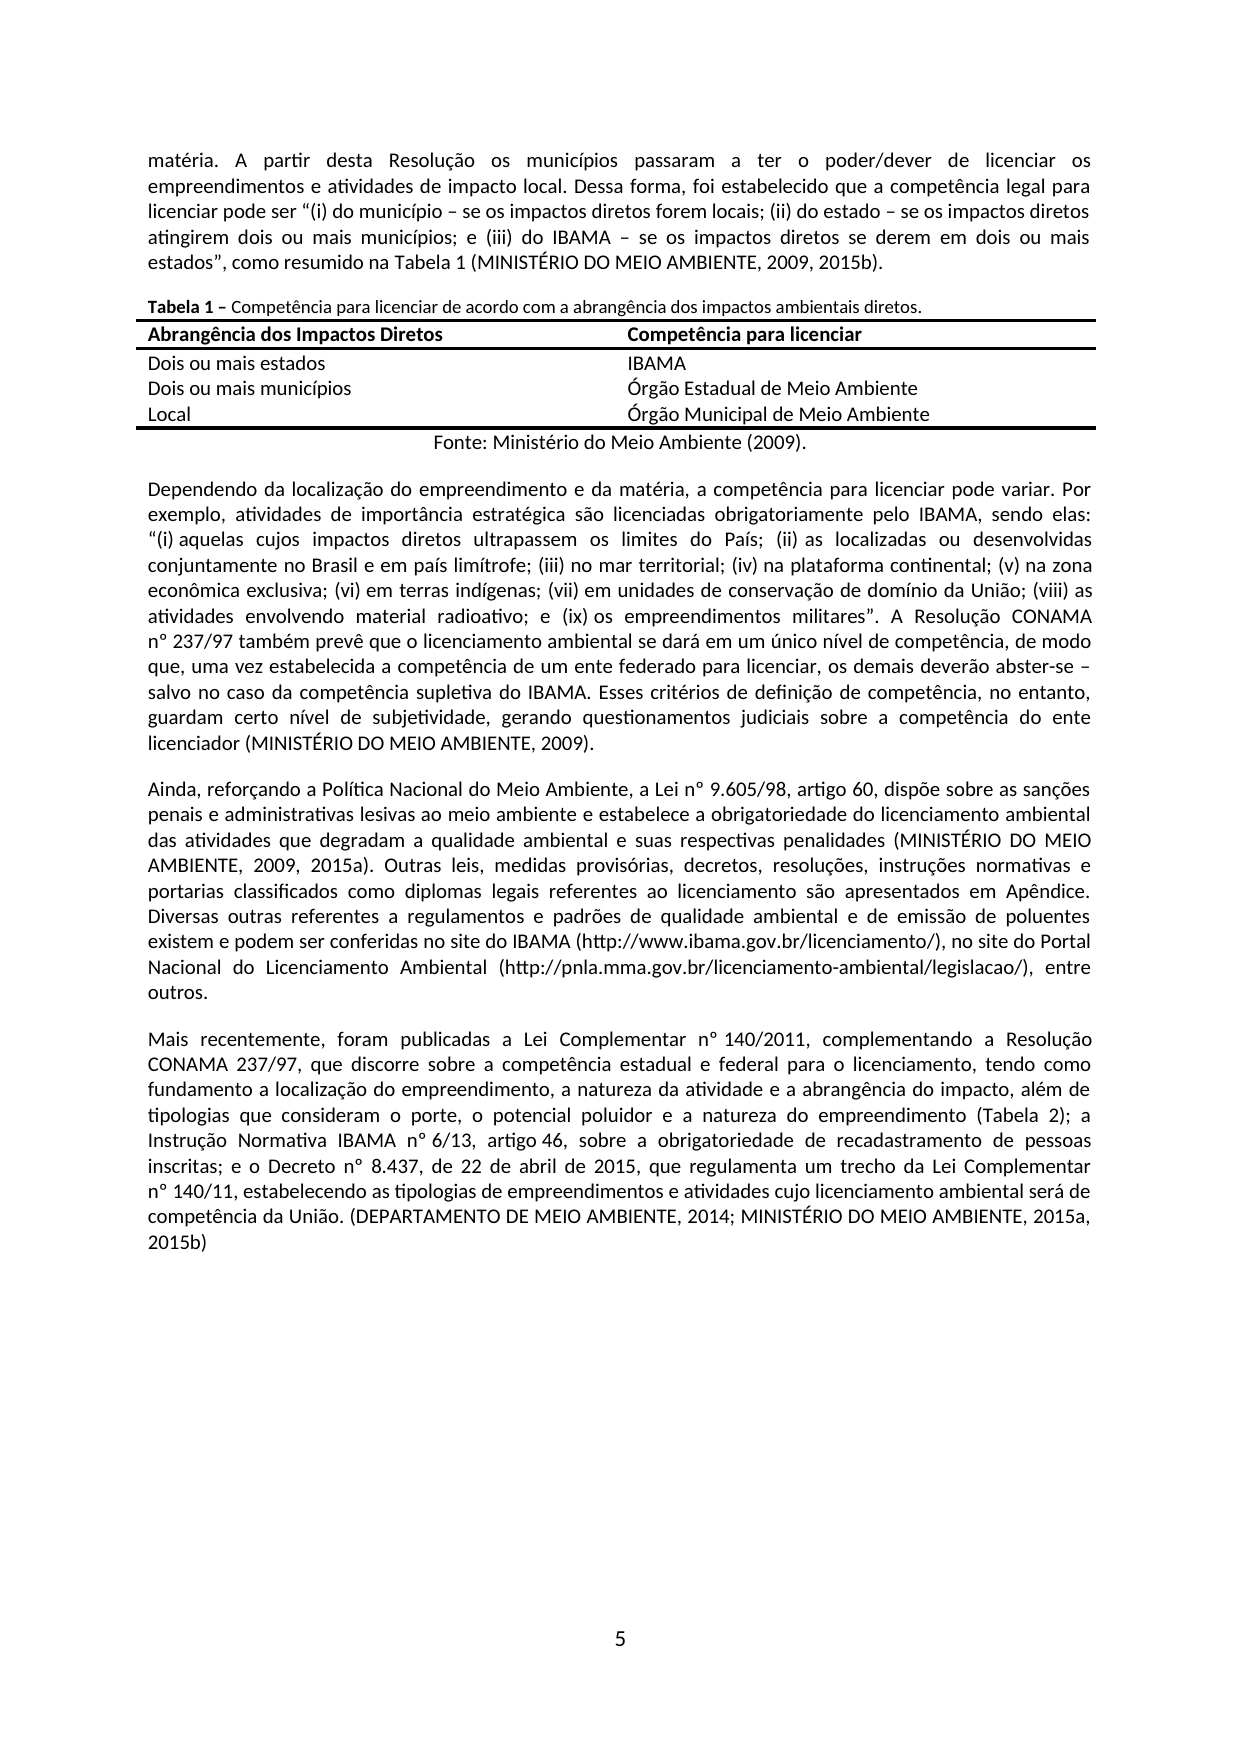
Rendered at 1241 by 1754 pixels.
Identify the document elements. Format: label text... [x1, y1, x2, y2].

text Ainda, reforçando a Política Nacional do Meio Ambiente, a Lei nº 9.605/98, artigo 60, dispõe sobre as sanções penais e administrativas lesivas ao meio ambiente e estabelece a obrigatoriedade do licenciamento ambiental das atividades que degradam a qualidade ambiental e suas respectivas penalidades (MINISTÉRIO DO MEIO AMBIENTE, 2009, 2015a). Outras leis, medidas provisórias, decretos, resoluções, instruções normativas e portarias classificados como diplomas legais referentes ao licenciamento são apresentados em Apêndice. Diversas outras referentes a regulamentos e padrões de qualidade ambiental e de emissão de poluentes existem e podem ser conferidas no site do IBAMA (http://www.ibama.gov.br/licenciamento/), no site do Portal Nacional do Licenciamento Ambiental (http://pnla.mma.gov.br/licenciamento-ambiental/legislacao/), entre outros. [148, 776, 1092, 1005]
text Tabela 1 – Competência para licenciar de acordo com a abrangência dos impactos ambientais diretos. [148, 296, 1092, 318]
table_header Competência para licenciar [616, 322, 1096, 347]
text Fonte: Ministério do Meio Ambiente (2009). [148, 430, 1092, 455]
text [148, 148, 1092, 275]
text Dependendo da localização do empreendimento e da matéria, a competência para licenciar pode variar. Por exemplo, atividades de importância estratégica são licenciadas obrigatoriamente pelo IBAMA, sendo elas: “(i) aquelas cujos impactos diretos ultrapassem os limites do País; (ii) as localizadas ou desenvolvidas conjuntamente no Brasil e em país limítrofe; (iii) no mar territorial; (iv) na plataforma continental; (v) na zona econômica exclusiva; (vi) em terras indígenas; (vii) em unidades de conservação de domínio da União; (viii) as atividades envolvendo material radioativo; e (ix) os empreendimentos militares”. A Resolução CONAMA nº 237/97 também prevê que o licenciamento ambiental se dará em um único nível de competência, de modo que, uma vez estabelecida a competência de um ente federado para licenciar, os demais deverão abster-se – salvo no caso da competência supletiva do IBAMA. Esses critérios de definição de competência, no entanto, guardam certo nível de subjetividade, gerando questionamentos judiciais sobre a competência do ente licenciador (MINISTÉRIO DO MEIO AMBIENTE, 2009). [148, 476, 1092, 755]
table_cell Local [136, 401, 616, 426]
table_cell Dois ou mais estados [136, 350, 616, 376]
table_cell Órgão Municipal de Meio Ambiente [616, 401, 1096, 426]
table_cell Órgão Estadual de Meio Ambiente [616, 376, 1096, 401]
table_cell IBAMA [616, 350, 1096, 376]
table_header Abrangência dos Impactos Diretos [136, 322, 616, 347]
table_cell Dois ou mais municípios [136, 376, 616, 401]
text Mais recentemente, foram publicadas a Lei Complementar nº 140/2011, complementando a Resolução CONAMA 237/97, que discorre sobre a competência estadual e federal para o licenciamento, tendo como fundamento a localização do empreendimento, a natureza da atividade e a abrangência do impacto, além de tipologias que consideram o porte, o potencial poluidor e a natureza do empreendimento (Tabela 2); a Instrução Normativa IBAMA nº 6/13, artigo 46, sobre a obrigatoriedade de recadastramento de pessoas inscritas; e o Decreto nº 8.437, de 22 de abril de 2015, que regulamenta um trecho da Lei Complementar nº 140/11, estabelecendo as tipologias de empreendimentos e atividades cujo licenciamento ambiental será de competência da União. (DEPARTAMENTO DE MEIO AMBIENTE, 2014; MINISTÉRIO DO MEIO AMBIENTE, 2015a, 2015b) [148, 1026, 1092, 1254]
